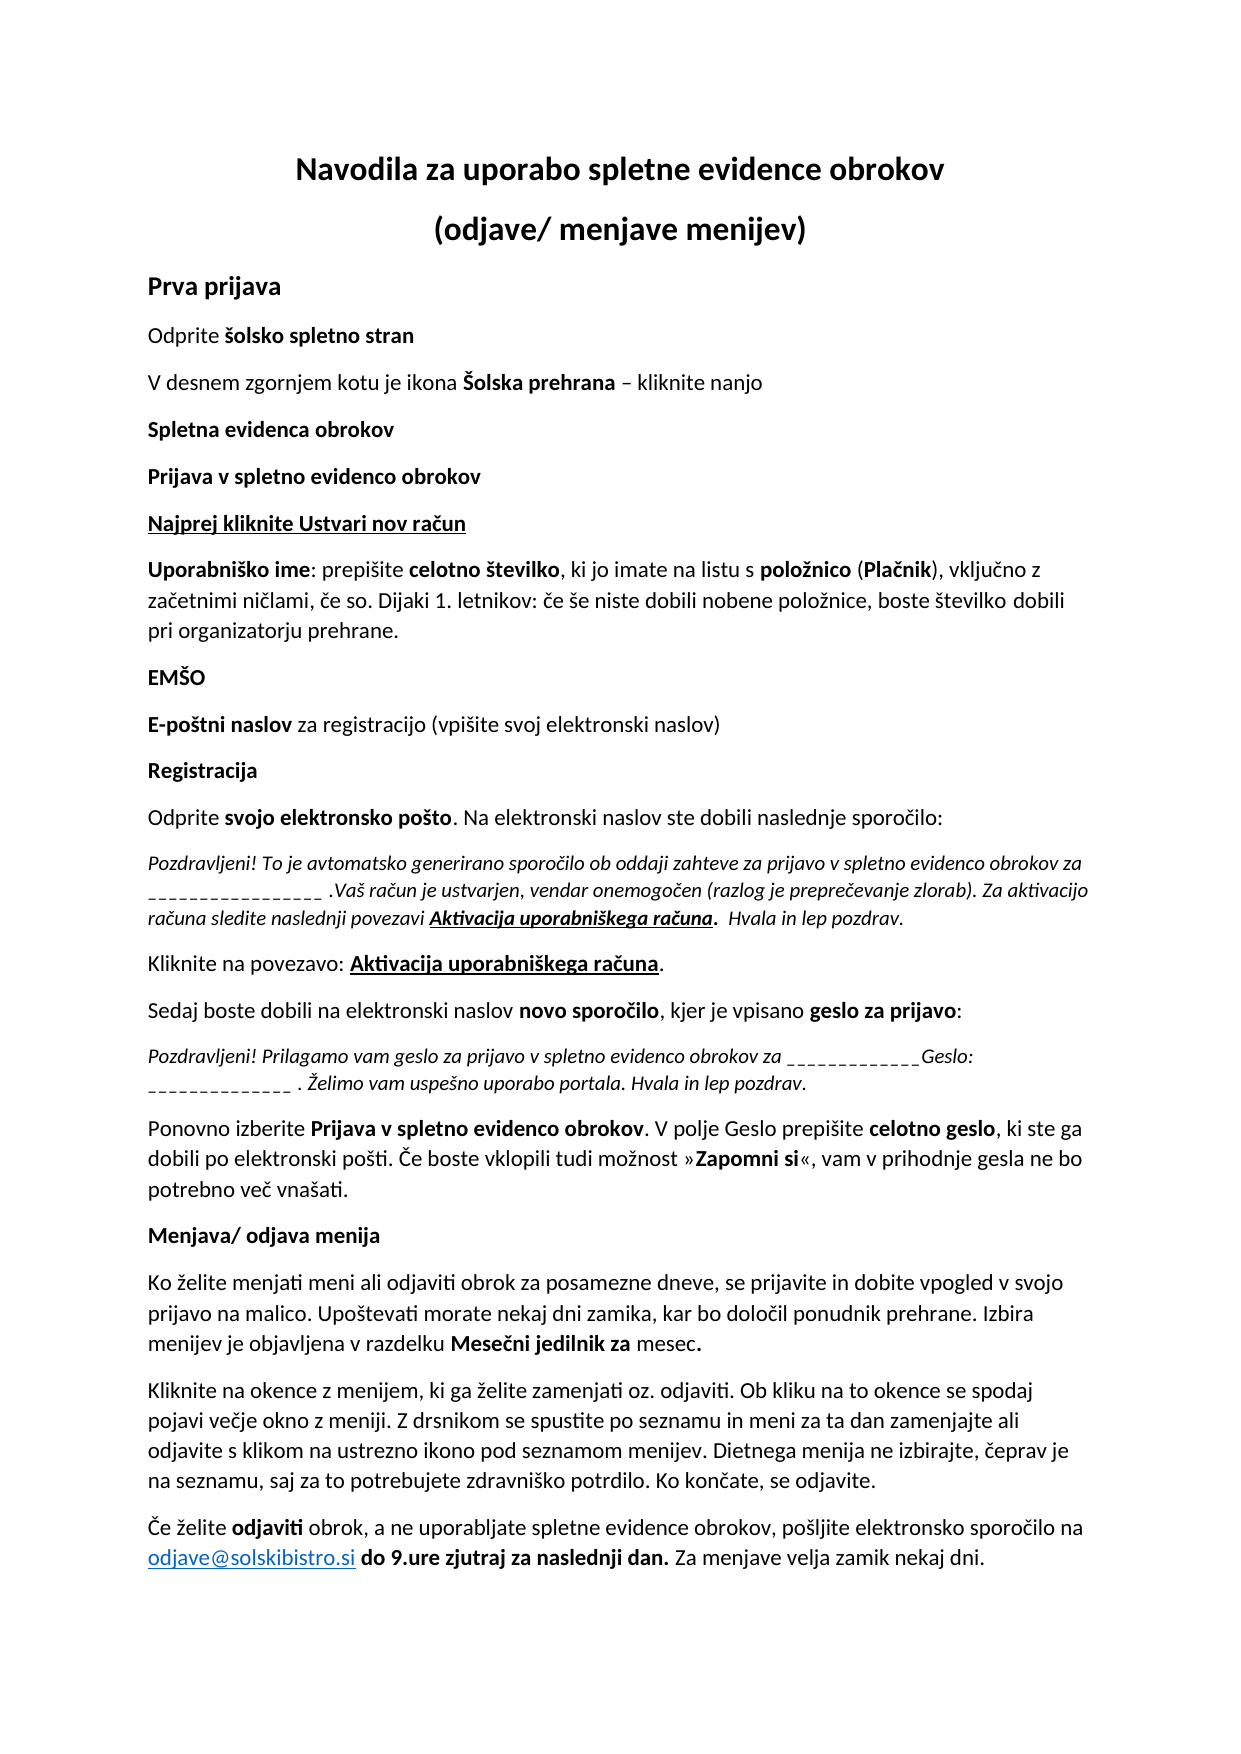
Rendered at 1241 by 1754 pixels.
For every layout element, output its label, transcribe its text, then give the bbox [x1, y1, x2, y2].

text Registracija [148, 757, 1093, 784]
text Odprite svojo elektronsko pošto. Na elektronski naslov ste dobili naslednje sporočilo: [148, 803, 1093, 831]
text Uporabniško ime: prepišite celotno številko, ki jo imate na listu s položnico (Plačnik), vključno z začetnimi ničlami, če so. Dijaki 1. letnikov: če še niste dobili nobene položnice, boste številko dobili pri organizatorju prehrane. [148, 556, 1093, 644]
text EMŠO [148, 663, 1093, 691]
text Če želite odjaviti obrok, a ne uporabljate spletne evidence obrokov, pošljite elektronsko sporočilo na odjave@solskibistro.si do 9.ure zjutraj za naslednji dan. Za menjave velja zamik nekaj dni. [148, 1513, 1093, 1572]
text Navodila za uporabo spletne evidence obrokov [148, 148, 1093, 188]
text Kliknite na povezavo: Aktivacija uporabniškega računa. [148, 949, 1093, 977]
text Pozdravljeni! Prilagamo vam geslo za prijavo v spletno evidenco obrokov za _____________Geslo: ______________ . Želimo vam uspešno uporabo portala. Hvala in lep pozdrav. [148, 1043, 1093, 1096]
text Najprej kliknite Ustvari nov račun [148, 509, 1093, 537]
text Menjava/ odjava menija [148, 1222, 1093, 1250]
text Ko želite menjati meni ali odjaviti obrok za posamezne dneve, se prijavite in dobite vpogled v svojo prijavo na malico. Upoštevati morate nekaj dni zamika, kar bo določil ponudnik prehrane. Izbira menijev je objavljena v razdelku Mesečni jedilnik za mesec. [148, 1268, 1093, 1357]
text Prijava v spletno evidenco obrokov [148, 462, 1093, 490]
text Sedaj boste dobili na elektronski naslov novo sporočilo, kjer je vpisano geslo za prijavo: [148, 996, 1093, 1024]
text (odjave/ menjave menijev) [148, 208, 1093, 249]
text Odprite šolsko spletno stran [148, 321, 1093, 349]
text Spletna evidenca obrokov [148, 415, 1093, 443]
text V desnem zgornjem kotu je ikona Šolska prehrana – kliknite nanjo [148, 368, 1093, 396]
text Prva prijava [148, 269, 1093, 302]
text E-poštni naslov za registracijo (vpišite svoj elektronski naslov) [148, 710, 1093, 738]
text Kliknite na okence z menijem, ki ga želite zamenjati oz. odjaviti. Ob kliku na to okence se spodaj pojavi večje okno z meniji. Z drsnikom se spustite po seznamu in meni za ta dan zamenjajte ali odjavite s klikom na ustrezno ikono pod seznamom menijev. Dietnega menija ne izbirajte, čeprav je na seznamu, saj za to potrebujete zdravniško potrdilo. Ko končate, se odjavite. [148, 1376, 1093, 1494]
text Pozdravljeni! To je avtomatsko generirano sporočilo ob oddaji zahteve za prijavo v spletno evidenco obrokov za _________________ .Vaš račun je ustvarjen, vendar onemogočen (razlog je preprečevanje zlorab). Za aktivacijo računa sledite naslednji povezavi Aktivacija uporabniškega računa. Hvala in lep pozdrav. [148, 850, 1093, 931]
text Ponovno izberite Prijava v spletno evidenco obrokov. V polje Geslo prepišite celotno geslo, ki ste ga dobili po elektronski pošti. Če boste vklopili tudi možnost »Zapomni si«, vam v prihodnje gesla ne bo potrebno več vnašati. [148, 1114, 1093, 1203]
